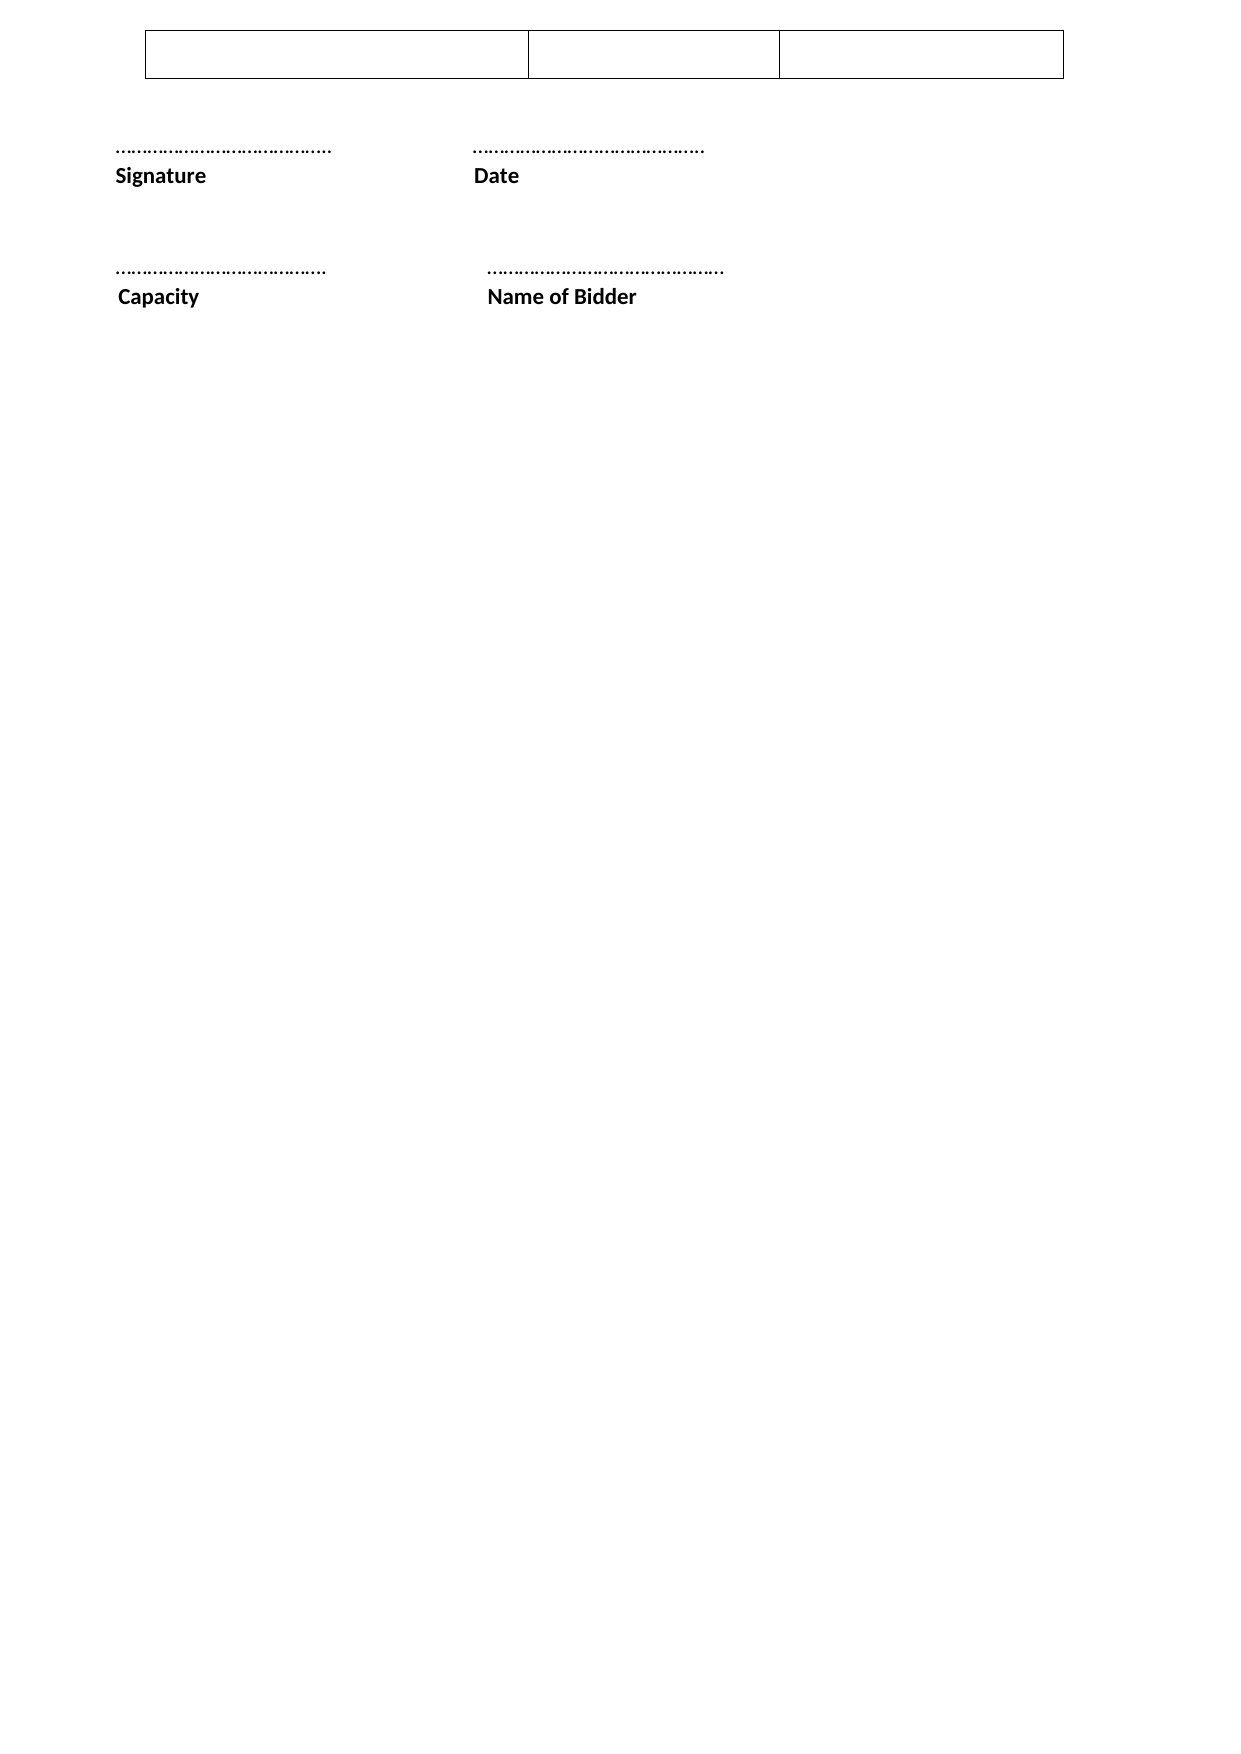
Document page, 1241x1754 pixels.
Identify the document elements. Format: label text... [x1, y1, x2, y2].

table_cell [146, 31, 528, 77]
text Capacity Name of Bidder [44, 282, 1167, 310]
text Signature Date [50, 161, 1167, 189]
text ………………………………….. …………………………………….. [78, 131, 1167, 159]
table_cell [529, 31, 779, 77]
table_cell [780, 31, 1063, 77]
text …………………………………. ……………………………………… [44, 252, 1167, 280]
